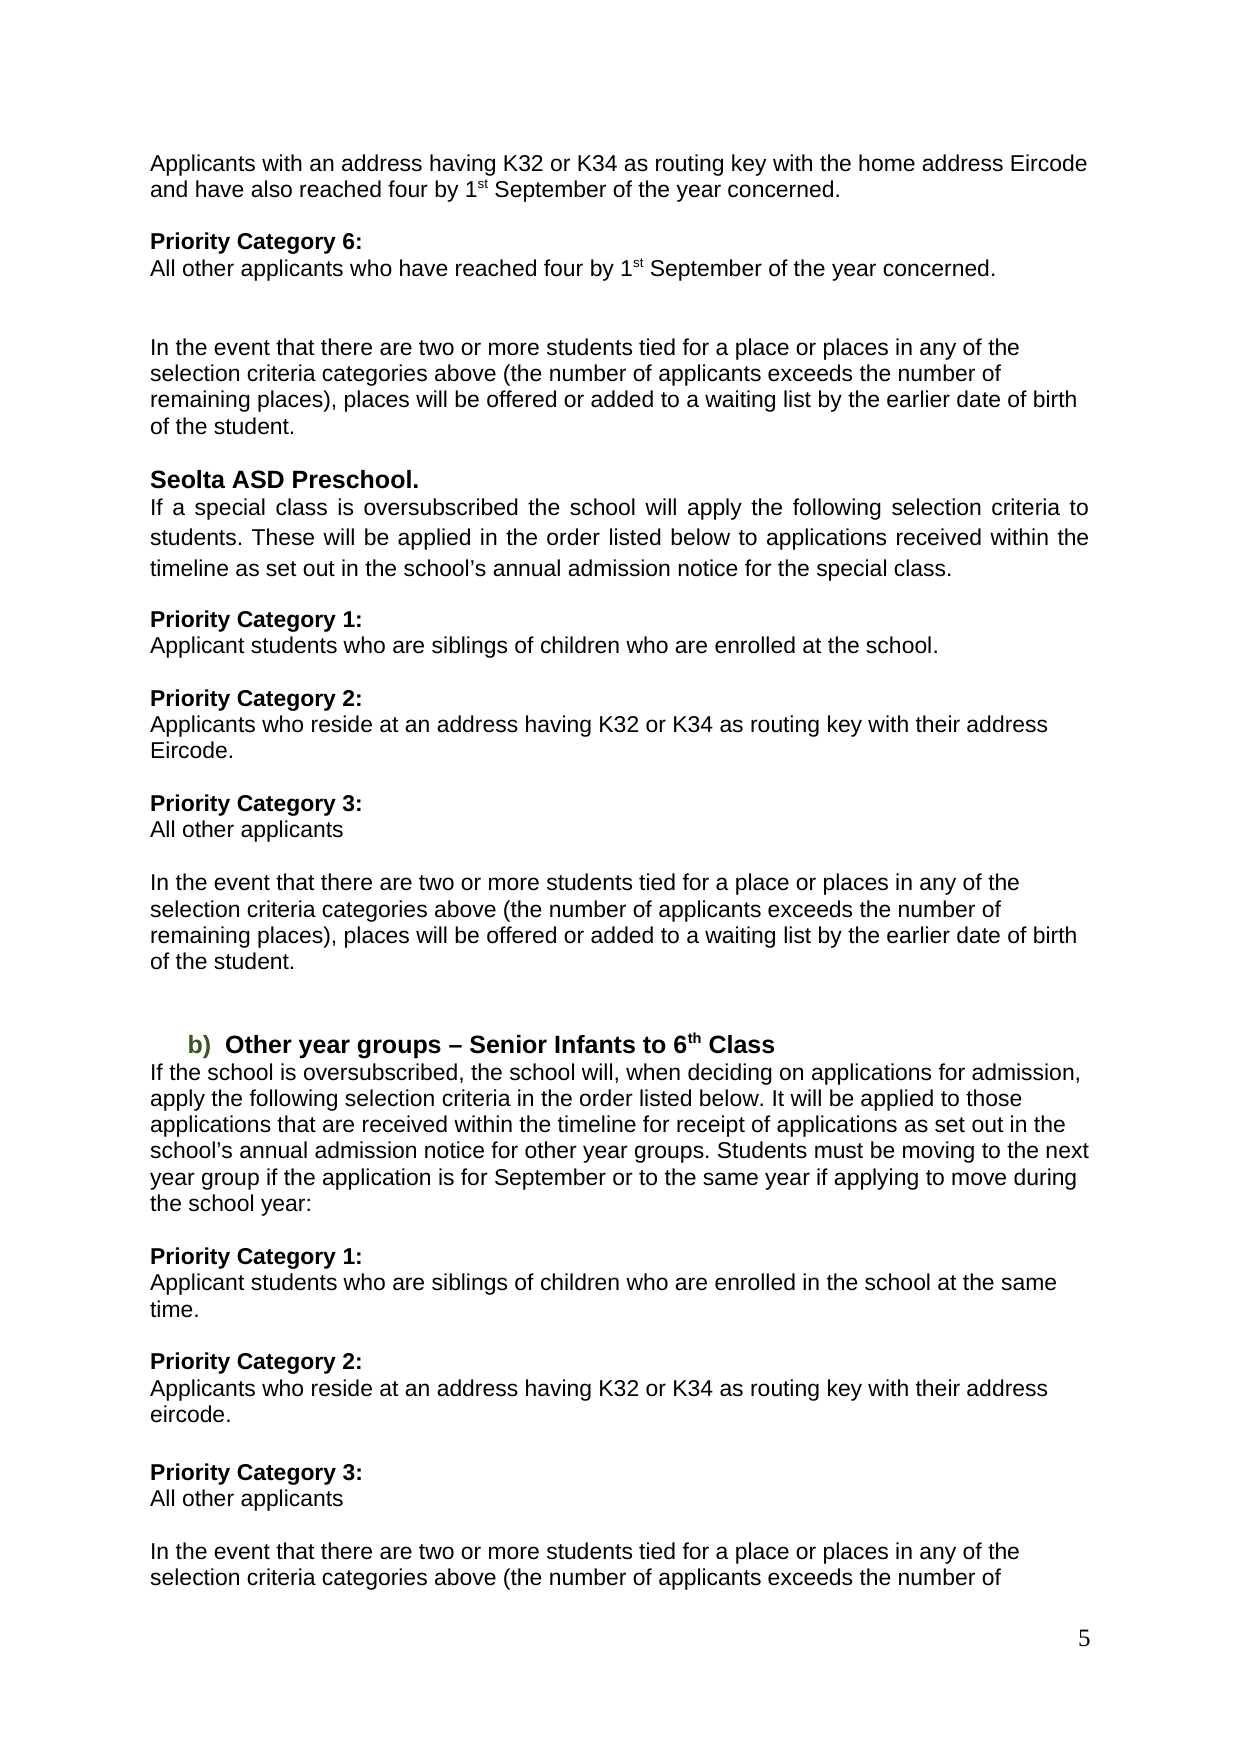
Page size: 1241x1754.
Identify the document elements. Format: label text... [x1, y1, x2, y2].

text Seolta ASD Preschool. [150, 465, 1090, 494]
text Priority Category 2: [150, 1348, 1090, 1375]
text All other applicants [150, 1485, 1090, 1511]
text Priority Category 1: [150, 1243, 1090, 1269]
text All other applicants [150, 816, 1090, 843]
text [150, 1538, 1090, 1590]
text Priority Category 1: [150, 606, 1090, 632]
text If the school is oversubscribed, the school will, when deciding on applications for admission, apply the following selection criteria in the order listed below. It will be applied to those applications that are received within the timeline for receipt of applications as set out in the school’s annual admission notice for other year groups. Students must be moving to the next year group if the application is for September or to the same year if applying to move during the school year: [150, 1058, 1090, 1217]
text Applicant students who are siblings of children who are enrolled in the school at the same time. [150, 1269, 1090, 1322]
list Other year groups – Senior Infants to 6th Class [187, 1030, 1090, 1058]
text If a special class is oversubscribed the school will apply the following selection criteria to students. These will be applied in the order listed below to applications received within the timeline as set out in the school’s annual admission notice for the special class. [150, 494, 1090, 581]
text Priority Category 3: [150, 790, 1090, 816]
text Priority Category 2: [150, 685, 1090, 711]
text Applicants who reside at an address having K32 or K34 as routing key with their address eircode. [150, 1375, 1090, 1427]
text Priority Category 6: [150, 228, 1090, 254]
text All other applicants who have reached four by 1st September of the year concerned. [150, 254, 1090, 281]
text Priority Category 3: [150, 1459, 1090, 1485]
text and have also reached four by 1st September of the year concerned. [150, 176, 1090, 203]
text Applicant students who are siblings of children who are enrolled at the school. [150, 632, 1090, 658]
text Applicants with an address having K32 or K34 as routing key with the home address Eircode [150, 150, 1090, 176]
text Applicants who reside at an address having K32 or K34 as routing key with their address Eircode. [150, 711, 1090, 764]
